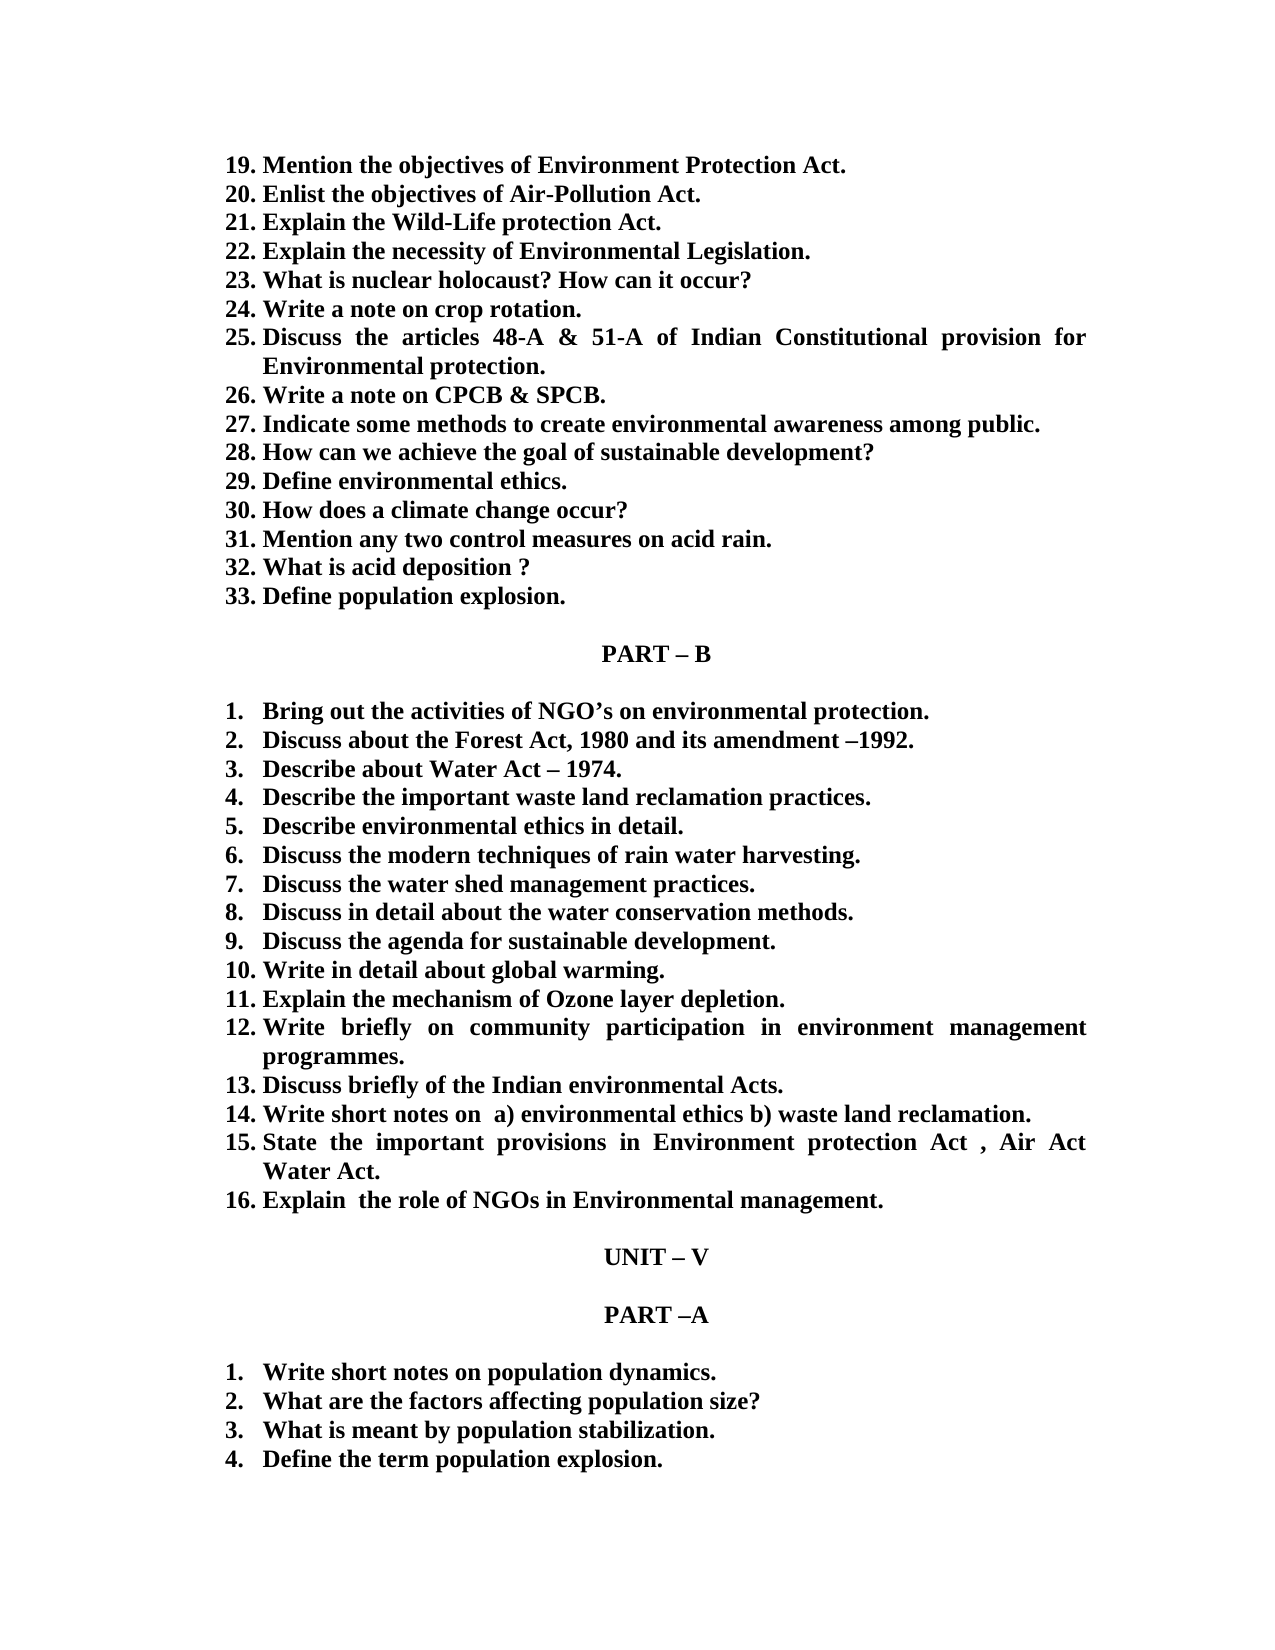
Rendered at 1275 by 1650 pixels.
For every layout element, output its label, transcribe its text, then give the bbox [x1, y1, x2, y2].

list Explain the Wild-Life protection Act. [225, 207, 1087, 236]
list Explain the necessity of Environmental Legislation. [225, 236, 1087, 265]
list What is acid deposition ? [225, 552, 1087, 581]
list What is nuclear holocaust? How can it occur? [225, 265, 1087, 294]
list Bring out the activities of NGO’s on environmental protection. [225, 696, 1087, 725]
list Write briefly on community participation in environment management programmes. [225, 1012, 1087, 1070]
list Discuss the agenda for sustainable development. [225, 926, 1087, 955]
list State the important provisions in Environment protection Act , Air Act Water Act. [225, 1127, 1087, 1185]
list Explain the role of NGOs in Environmental management. [225, 1185, 1087, 1214]
list Define population explosion. [225, 581, 1087, 610]
list Enlist the objectives of Air-Pollution Act. [225, 179, 1087, 207]
list Discuss the modern techniques of rain water harvesting. [225, 840, 1087, 869]
list What is meant by population stabilization. [225, 1415, 1087, 1444]
list Discuss in detail about the water conservation methods. [225, 897, 1087, 926]
list Mention any two control measures on acid rain. [225, 524, 1087, 552]
list Define the term population explosion. [225, 1444, 1087, 1472]
list Define environmental ethics. [225, 466, 1087, 495]
list Discuss briefly of the Indian environmental Acts. [225, 1070, 1087, 1099]
list What are the factors affecting population size? [225, 1386, 1087, 1415]
list Indicate some methods to create environmental awareness among public. [225, 409, 1087, 437]
list Discuss about the Act, 1980 and its amendment –1992. [225, 725, 1087, 754]
text UNIT – V [225, 1242, 1087, 1271]
subtitle PART –A [225, 1300, 1087, 1329]
list Mention the objectives of Environment Protection Act. [225, 150, 1087, 179]
list Write a note on CPCB & SPCB. [225, 380, 1087, 409]
list Explain the mechanism of Ozone layer depletion. [225, 984, 1087, 1012]
subtitle PART – B [225, 639, 1087, 667]
list Write short notes on population dynamics. [225, 1357, 1087, 1386]
list Describe environmental ethics in detail. [225, 811, 1087, 840]
list Discuss the water shed management practices. [225, 869, 1087, 897]
list Write a note on crop rotation. [225, 294, 1087, 322]
list Describe about Water Act – 1974. [225, 754, 1087, 782]
list How can we achieve the goal of sustainable development? [225, 437, 1087, 466]
list How does a climate change occur? [225, 495, 1087, 524]
list Discuss the articles 48-A & 51-A of Indian Constitutional provision for Environmental protection. [225, 322, 1087, 380]
list Write short notes on a) environmental ethics b) waste land reclamation. [225, 1099, 1087, 1127]
list Describe the important waste land reclamation practices. [225, 782, 1087, 811]
list Write in detail about global warming. [225, 955, 1087, 984]
